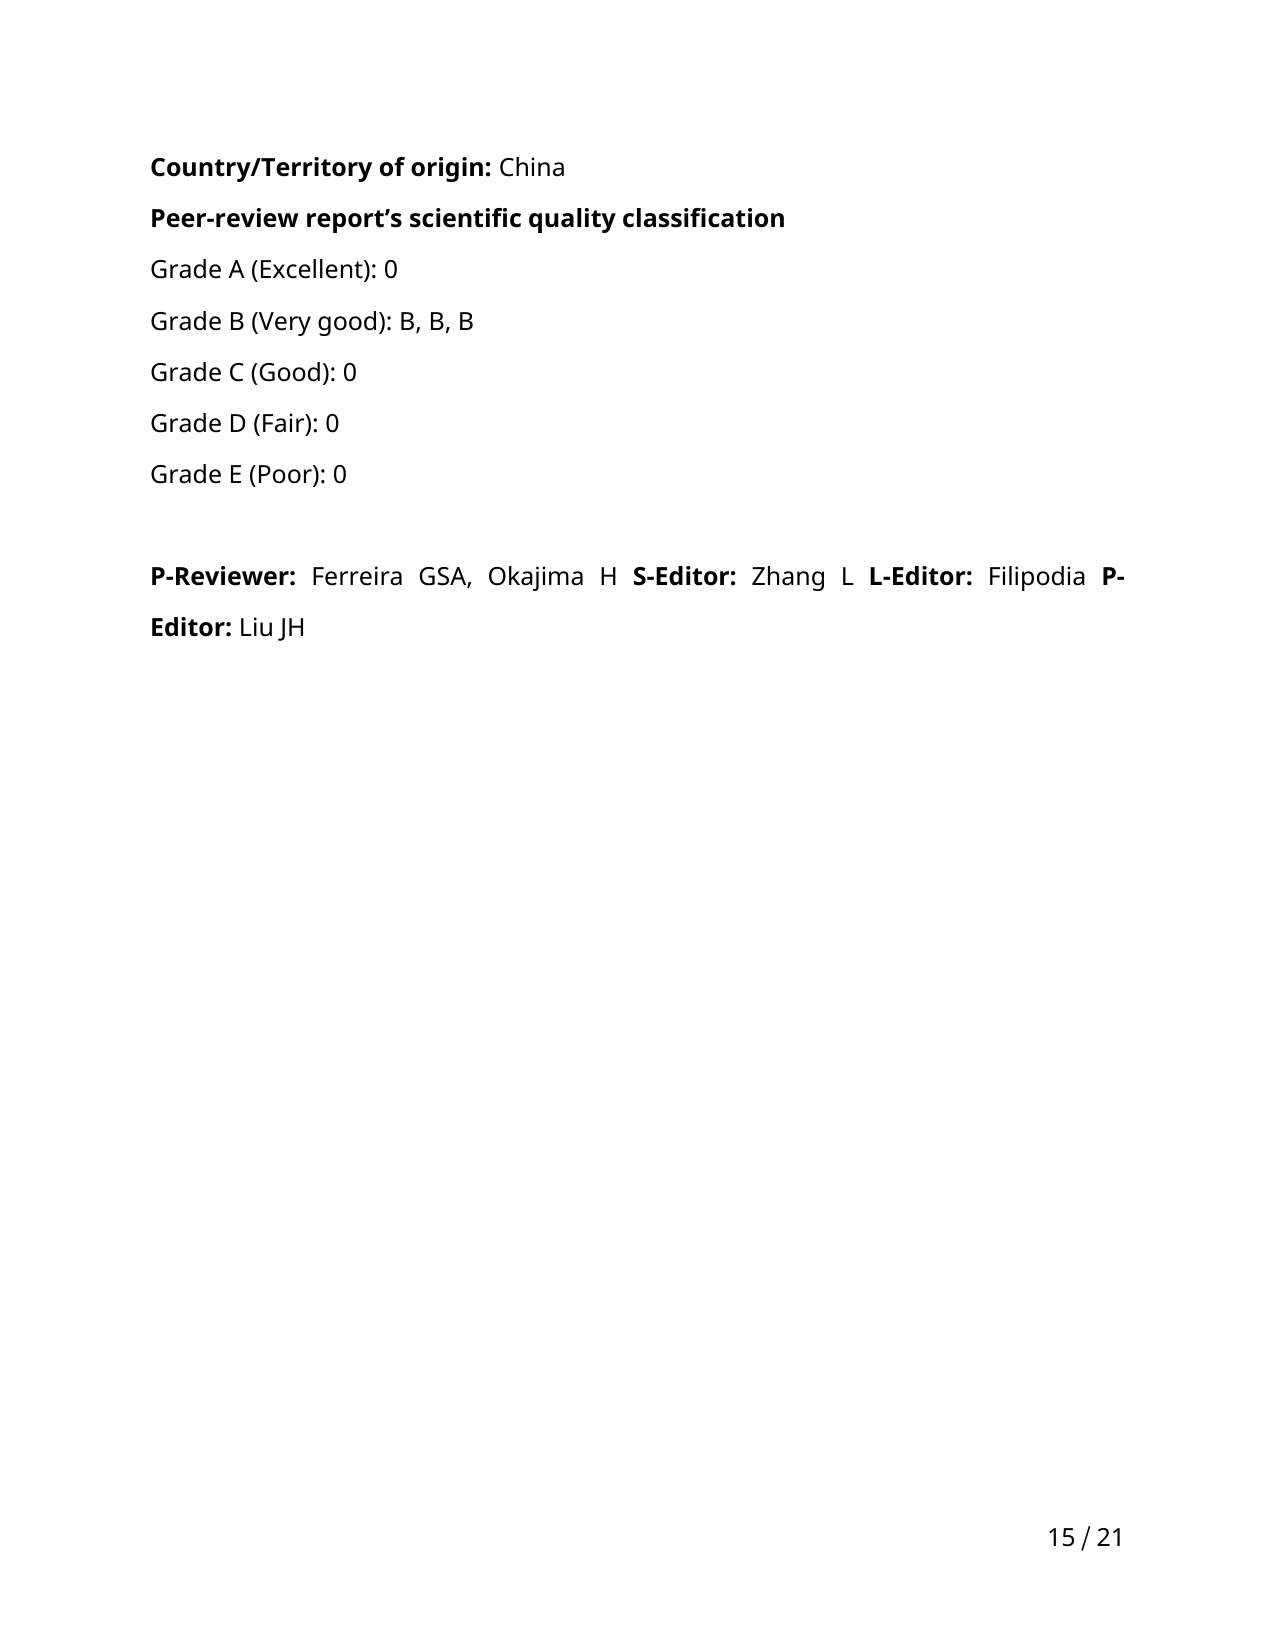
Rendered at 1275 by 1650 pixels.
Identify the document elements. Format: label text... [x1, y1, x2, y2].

text Grade B (Very good): B, B, B [150, 303, 1125, 337]
text Grade A (Excellent): 0 [150, 252, 1125, 286]
text Grade D (Fair): 0 [150, 405, 1125, 439]
text Peer-review report’s scientific quality classification [150, 201, 1125, 235]
text P-Reviewer: Ferreira GSA, Okajima H S-Editor: Zhang L L-Editor: Filipodia P-Editor: Liu JH [150, 558, 1125, 643]
text Grade C (Good): 0 [150, 354, 1125, 388]
text Country/Territory of origin: China [150, 150, 1125, 184]
text Grade E (Poor): 0 [150, 456, 1125, 490]
